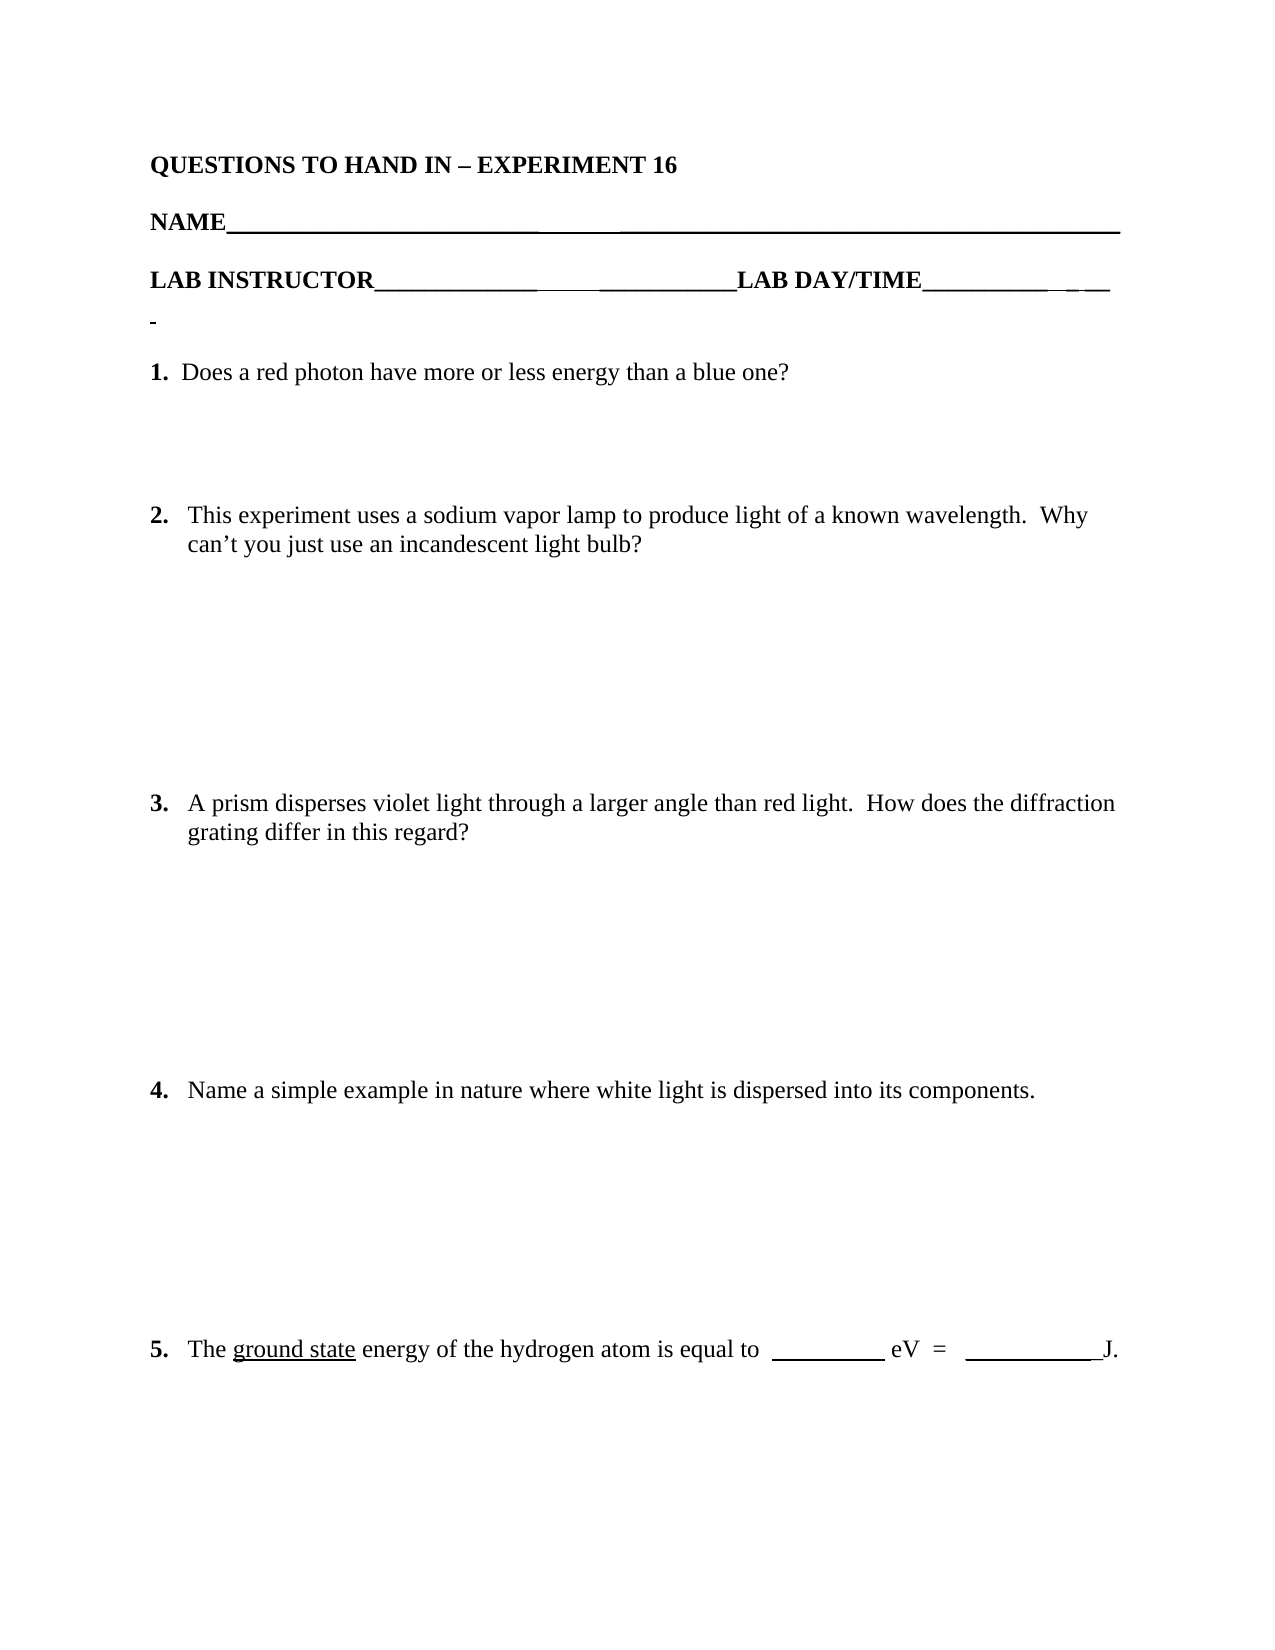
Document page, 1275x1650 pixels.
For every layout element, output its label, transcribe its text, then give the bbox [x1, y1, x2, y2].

text LAB INSTRUCTOR_____________ ___________LAB DAY/TIME__________ _ __ [150, 265, 1125, 294]
text 3. A prism disperses violet light through a larger angle than red light. How does the diffraction grating differ in this regard? [150, 788, 1125, 845]
text 1. Does a red photon have more or less energy than a blue one? [150, 357, 1125, 385]
text 5. The ground state energy of the hydrogen atom is equal to _________ eV = ___________J. [150, 1334, 1125, 1363]
text 2. This experiment uses a sodium vapor lamp to produce light of a known wavelength. Why can’t you just use an incandescent light bulb? [150, 500, 1125, 558]
text NAME_________________________ ________________________________________ [150, 207, 1125, 236]
text 4. Name a simple example in nature where white light is dispersed into its components. [150, 1075, 1125, 1104]
text QUESTIONS TO HAND IN – EXPERIMENT 16 [150, 150, 1125, 179]
